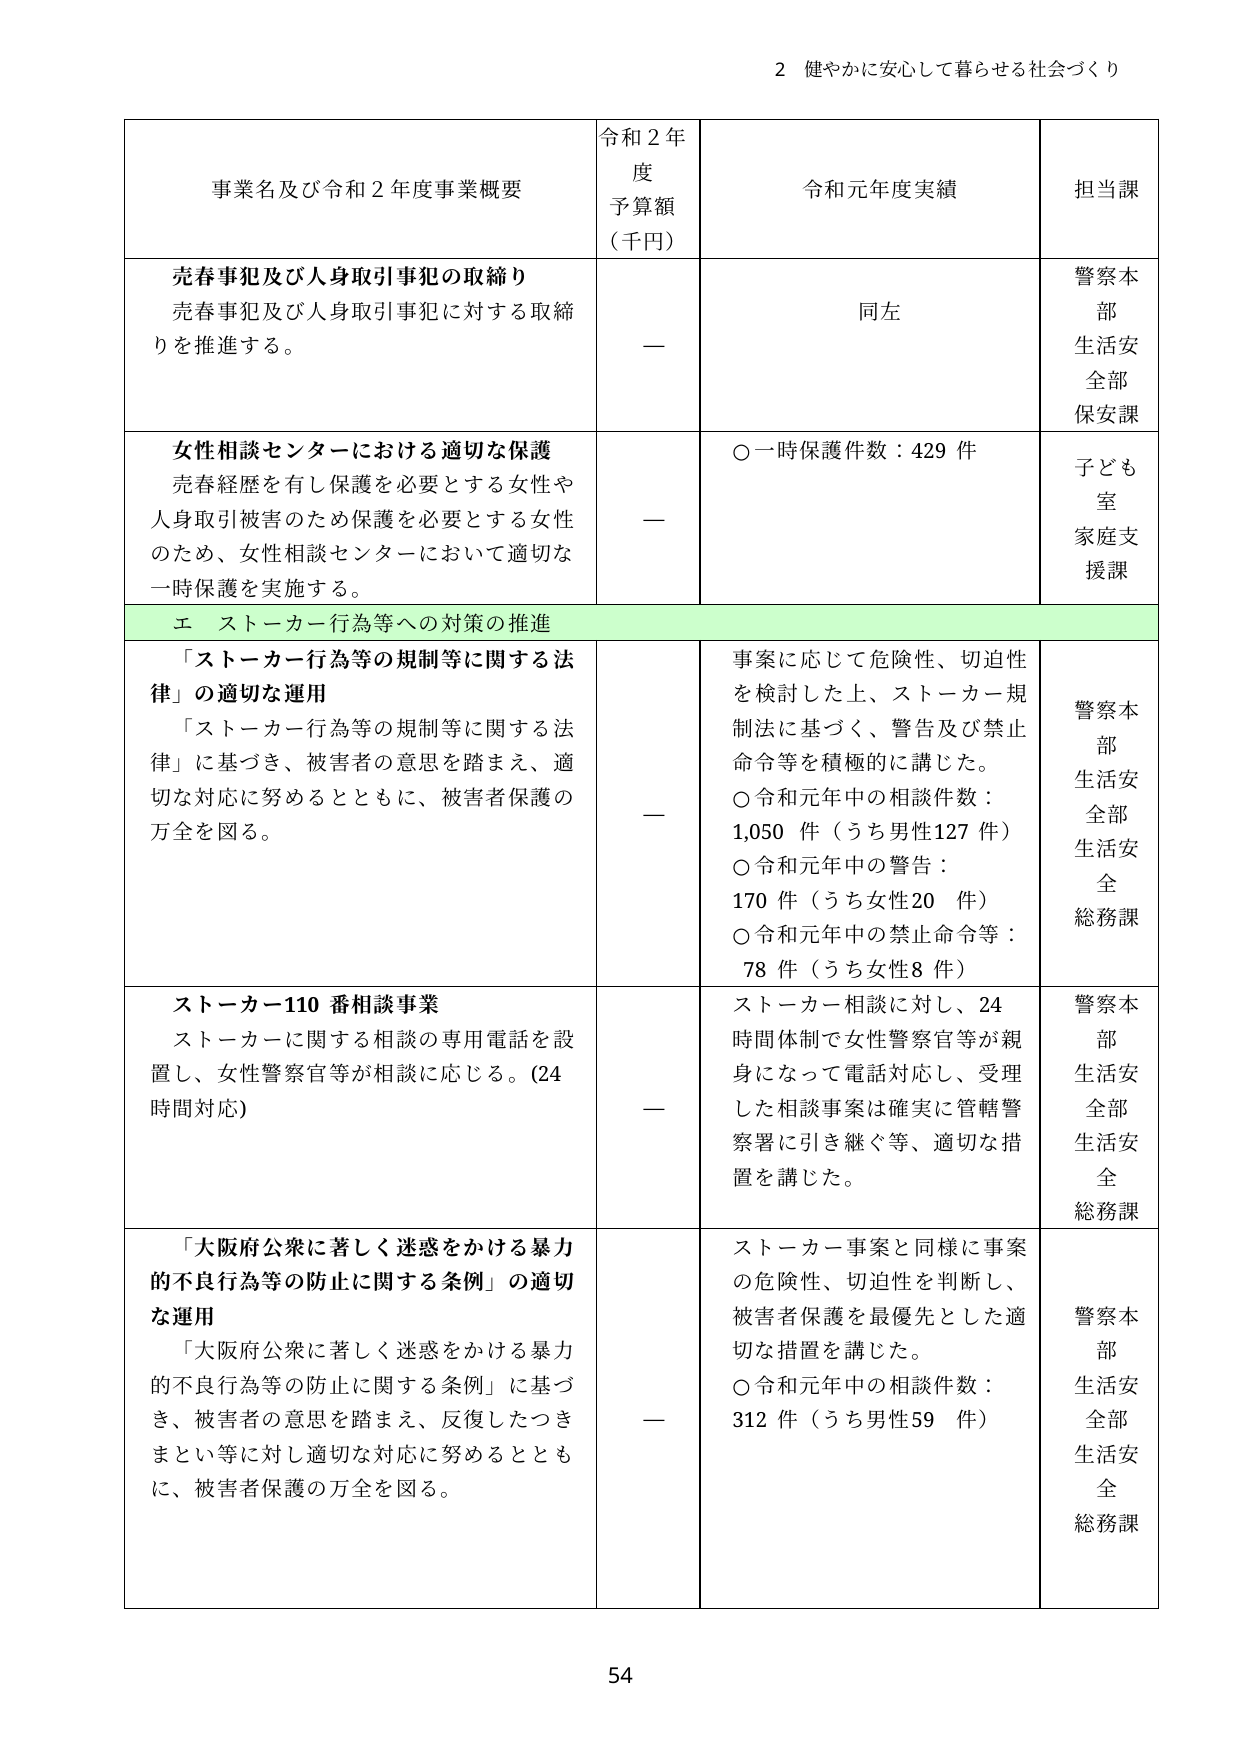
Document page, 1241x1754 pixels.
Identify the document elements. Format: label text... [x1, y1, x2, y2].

table_header 担当課 [1041, 120, 1158, 257]
table_cell ストーカー110番相談事業 ストーカーに関する相談の専用電話を設置し、女性警察官等が相談に応じる。(24時間対応) [125, 987, 596, 1228]
table_cell ○一時保護件数：429件 [701, 432, 1039, 604]
table_cell 子ども室 家庭支援課 [1041, 432, 1158, 604]
table_cell 売春事犯及び人身取引事犯の取締り 売春事犯及び人身取引事犯に対する取締りを推進する。 [125, 259, 596, 431]
table_cell ストーカー相談に対し、24時間体制で女性警察官等が親身になって電話対応し、受理した相談事案は確実に管轄警察署に引き継ぐ等、適切な措置を講じた。 [701, 987, 1039, 1228]
table_cell ― [597, 432, 699, 604]
table_cell 同左 [701, 259, 1039, 431]
table_header 令和２年度 予算額 （千円） [597, 120, 699, 257]
table_cell ― [597, 1229, 699, 1608]
table_cell ストーカー事案と同様に事案の危険性、切迫性を判断し、被害者保護を最優先とした適切な措置を講じた。 ○令和元年中の相談件数： 312件（うち男性59件） [701, 1229, 1039, 1608]
table_cell 警察本部 生活安全部 保安課 [1041, 259, 1158, 431]
table_cell ― [597, 259, 699, 431]
table_cell 事案に応じて危険性、切迫性を検討した上、ストーカー規制法に基づく、警告及び禁止命令等を積極的に講じた。 ○令和元年中の相談件数： 1,050件（うち男性127件） ○令和元年中の警告： 170件（うち女性20件） ○令和元年中の禁止命令等： 78件（うち女性8件） [701, 641, 1039, 986]
table_cell 警察本部 生活安全部 生活安全 総務課 [1041, 1229, 1158, 1608]
table_cell 女性相談センターにおける適切な保護 売春経歴を有し保護を必要とする女性や人身取引被害のため保護を必要とする女性のため、女性相談センターにおいて適切な一時保護を実施する。 [125, 432, 596, 604]
table_header 令和元年度実績 [701, 120, 1039, 257]
table_cell 警察本部 生活安全部 生活安全 総務課 [1041, 987, 1158, 1228]
table_cell 「ストーカー行為等の規制等に関する法律」の適切な運用 「ストーカー行為等の規制等に関する法律」に基づき、被害者の意思を踏まえ、適切な対応に努めるとともに、被害者保護の万全を図る。 [125, 641, 596, 986]
table_cell 「大阪府公衆に著しく迷惑をかける暴力的不良行為等の防止に関する条例」の適切な運用 「大阪府公衆に著しく迷惑をかける暴力的不良行為等の防止に関する条例」に基づき、被害者の意思を踏まえ、反復したつきまとい等に対し適切な対応に努めるとともに、被害者保護の万全を図る。 [125, 1229, 596, 1608]
table_cell ― [597, 987, 699, 1228]
table_header 事業名及び令和２年度事業概要 [125, 120, 596, 257]
table_cell 警察本部 生活安全部 生活安全 総務課 [1041, 641, 1158, 986]
table_cell ― [597, 641, 699, 986]
table_cell エ ストーカー行為等への対策の推進 [125, 605, 1158, 640]
